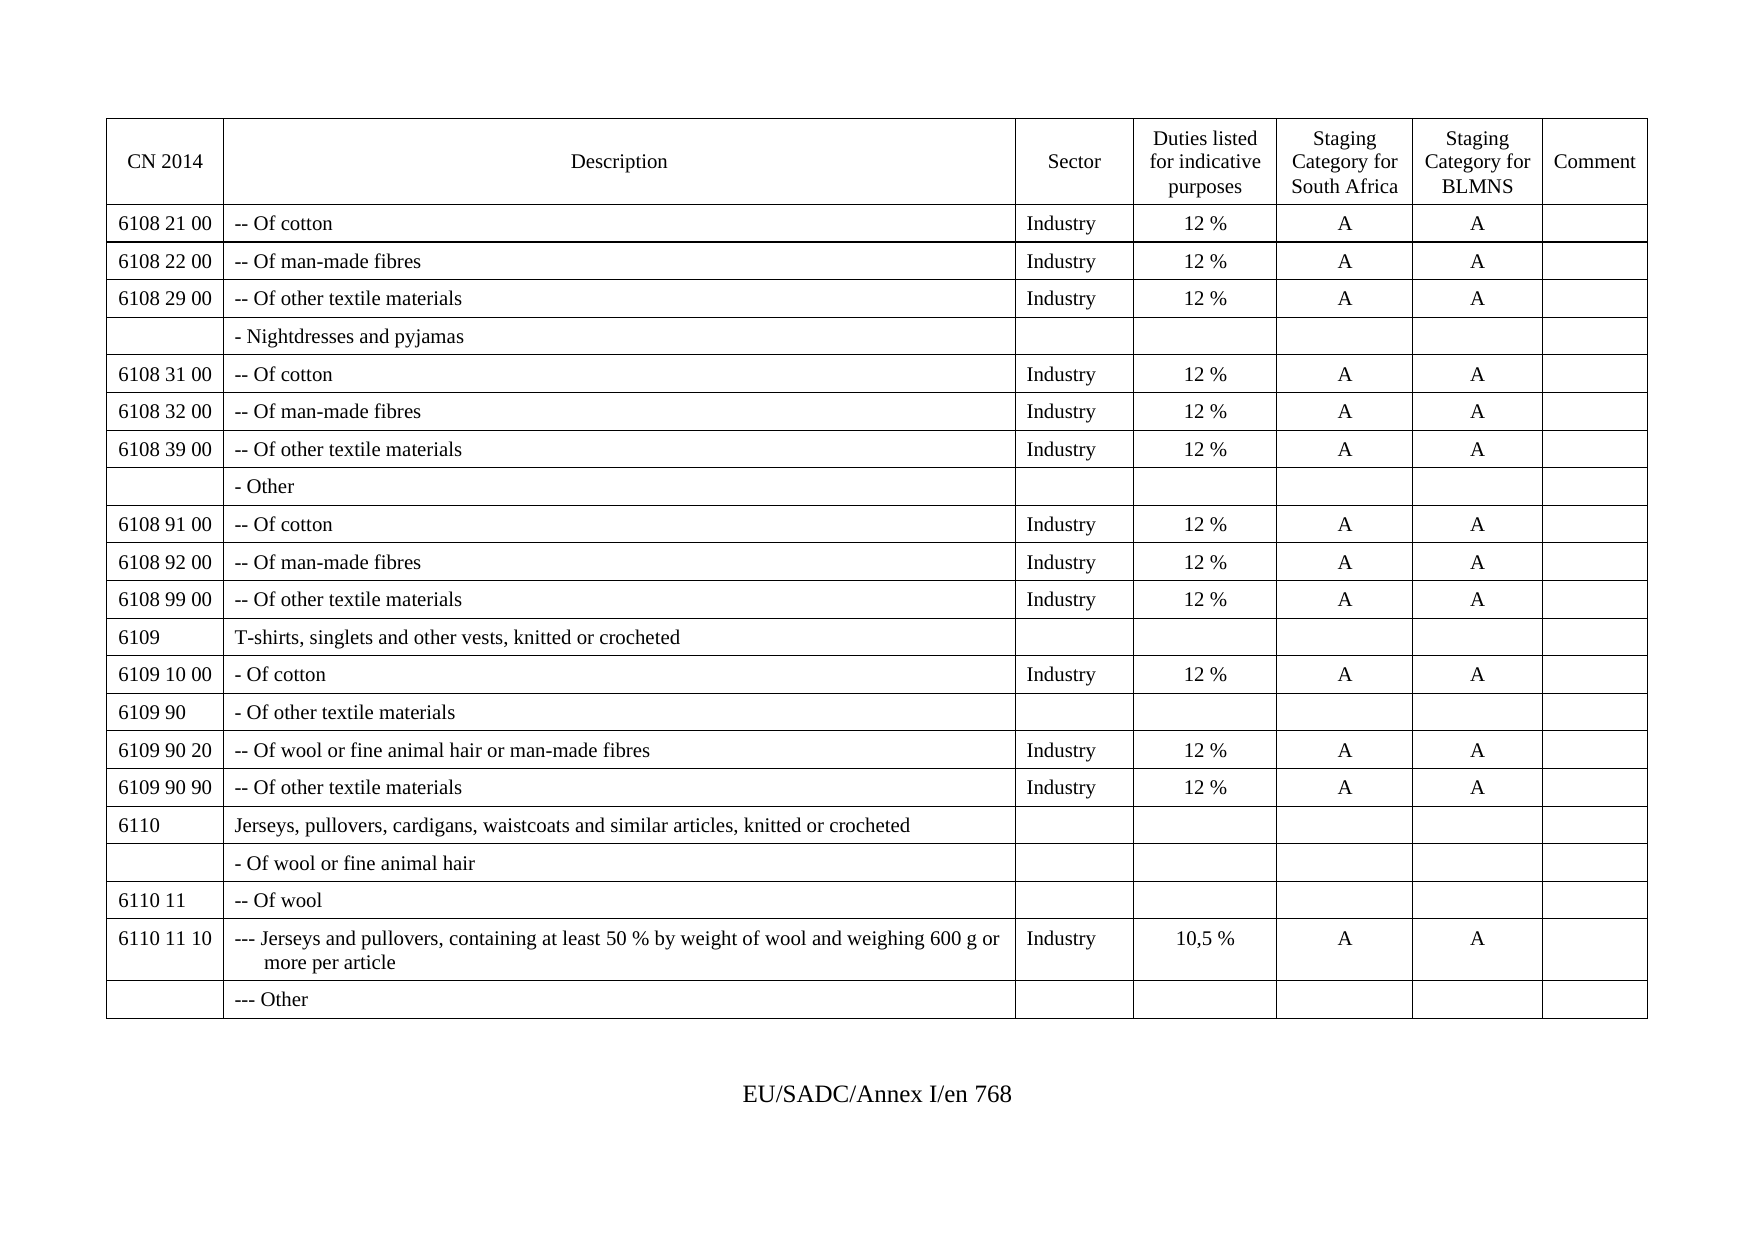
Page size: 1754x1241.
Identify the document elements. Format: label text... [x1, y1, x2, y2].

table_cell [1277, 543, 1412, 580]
table_header Comment [1543, 119, 1647, 204]
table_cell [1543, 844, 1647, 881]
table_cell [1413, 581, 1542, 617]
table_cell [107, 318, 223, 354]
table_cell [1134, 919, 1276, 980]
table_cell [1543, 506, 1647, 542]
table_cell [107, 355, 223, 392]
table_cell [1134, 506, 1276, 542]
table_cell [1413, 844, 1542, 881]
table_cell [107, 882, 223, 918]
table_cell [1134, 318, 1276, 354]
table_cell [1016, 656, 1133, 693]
table_header Staging Category for BLMNS [1413, 119, 1542, 204]
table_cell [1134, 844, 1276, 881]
table_header Staging Category for South Africa [1277, 119, 1412, 204]
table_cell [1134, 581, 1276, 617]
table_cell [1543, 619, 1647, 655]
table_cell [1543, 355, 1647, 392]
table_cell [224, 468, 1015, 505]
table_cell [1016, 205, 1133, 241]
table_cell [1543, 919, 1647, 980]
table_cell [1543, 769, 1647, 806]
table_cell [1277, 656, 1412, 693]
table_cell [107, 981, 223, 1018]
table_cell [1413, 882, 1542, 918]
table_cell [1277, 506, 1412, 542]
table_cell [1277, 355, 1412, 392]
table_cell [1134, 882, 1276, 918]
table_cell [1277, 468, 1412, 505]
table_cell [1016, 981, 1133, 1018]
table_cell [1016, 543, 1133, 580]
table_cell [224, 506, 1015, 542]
table_header CN 2014 [107, 119, 223, 204]
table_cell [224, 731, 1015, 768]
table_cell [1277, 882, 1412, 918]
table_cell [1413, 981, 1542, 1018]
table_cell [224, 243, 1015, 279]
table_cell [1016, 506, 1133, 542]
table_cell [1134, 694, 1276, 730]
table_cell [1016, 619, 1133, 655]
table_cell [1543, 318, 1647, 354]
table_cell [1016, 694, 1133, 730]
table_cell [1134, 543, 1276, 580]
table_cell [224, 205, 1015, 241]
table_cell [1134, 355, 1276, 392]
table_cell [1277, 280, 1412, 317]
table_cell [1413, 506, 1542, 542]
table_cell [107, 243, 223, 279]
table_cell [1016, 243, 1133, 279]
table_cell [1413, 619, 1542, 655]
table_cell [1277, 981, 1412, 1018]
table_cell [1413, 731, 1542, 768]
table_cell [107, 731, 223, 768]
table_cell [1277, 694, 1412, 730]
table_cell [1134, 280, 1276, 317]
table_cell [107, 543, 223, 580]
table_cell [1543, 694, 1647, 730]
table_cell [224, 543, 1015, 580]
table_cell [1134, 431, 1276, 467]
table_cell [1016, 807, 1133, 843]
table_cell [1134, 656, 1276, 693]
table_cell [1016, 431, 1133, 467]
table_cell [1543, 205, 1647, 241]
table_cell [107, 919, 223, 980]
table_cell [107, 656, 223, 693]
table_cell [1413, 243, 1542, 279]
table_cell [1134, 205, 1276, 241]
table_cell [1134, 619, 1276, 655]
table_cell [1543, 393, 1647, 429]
table_header Sector [1016, 119, 1133, 204]
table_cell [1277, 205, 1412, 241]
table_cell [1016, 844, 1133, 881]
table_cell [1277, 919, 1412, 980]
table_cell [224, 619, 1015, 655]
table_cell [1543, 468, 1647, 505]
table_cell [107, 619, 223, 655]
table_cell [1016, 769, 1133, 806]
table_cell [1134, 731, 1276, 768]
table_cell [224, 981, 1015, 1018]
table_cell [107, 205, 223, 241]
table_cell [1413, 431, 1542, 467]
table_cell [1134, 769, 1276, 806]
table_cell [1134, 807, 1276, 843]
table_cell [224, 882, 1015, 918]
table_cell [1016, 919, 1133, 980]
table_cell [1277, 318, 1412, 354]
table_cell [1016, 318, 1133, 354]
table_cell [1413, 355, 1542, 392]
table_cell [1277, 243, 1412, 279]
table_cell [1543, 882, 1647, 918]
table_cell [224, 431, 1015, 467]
table_header Description [224, 119, 1015, 204]
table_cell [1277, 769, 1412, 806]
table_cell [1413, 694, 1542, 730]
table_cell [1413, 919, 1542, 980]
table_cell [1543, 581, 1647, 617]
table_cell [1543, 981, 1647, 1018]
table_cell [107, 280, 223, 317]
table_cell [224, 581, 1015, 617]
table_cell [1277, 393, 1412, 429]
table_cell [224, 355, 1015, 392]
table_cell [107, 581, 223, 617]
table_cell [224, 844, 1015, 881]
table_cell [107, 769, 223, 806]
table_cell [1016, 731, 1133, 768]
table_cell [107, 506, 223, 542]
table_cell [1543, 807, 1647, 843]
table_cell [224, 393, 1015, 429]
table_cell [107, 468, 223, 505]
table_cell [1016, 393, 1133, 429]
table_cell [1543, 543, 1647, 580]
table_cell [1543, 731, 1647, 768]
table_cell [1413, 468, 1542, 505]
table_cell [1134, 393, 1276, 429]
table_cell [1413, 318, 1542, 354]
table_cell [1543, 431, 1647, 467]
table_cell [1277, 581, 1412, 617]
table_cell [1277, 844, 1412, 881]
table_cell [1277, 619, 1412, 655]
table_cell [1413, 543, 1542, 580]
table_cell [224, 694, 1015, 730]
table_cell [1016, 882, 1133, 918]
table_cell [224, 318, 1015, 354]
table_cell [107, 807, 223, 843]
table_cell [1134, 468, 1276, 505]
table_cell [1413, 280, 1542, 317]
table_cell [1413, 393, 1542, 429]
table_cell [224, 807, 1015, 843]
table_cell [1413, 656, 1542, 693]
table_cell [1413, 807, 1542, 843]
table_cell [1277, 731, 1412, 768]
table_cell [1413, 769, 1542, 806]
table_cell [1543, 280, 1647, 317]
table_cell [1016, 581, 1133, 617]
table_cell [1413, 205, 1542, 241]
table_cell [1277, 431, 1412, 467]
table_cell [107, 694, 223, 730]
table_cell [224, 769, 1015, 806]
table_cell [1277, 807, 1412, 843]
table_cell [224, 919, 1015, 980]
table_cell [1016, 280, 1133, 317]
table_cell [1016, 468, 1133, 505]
table_header Duties listed for indicative purposes [1134, 119, 1276, 204]
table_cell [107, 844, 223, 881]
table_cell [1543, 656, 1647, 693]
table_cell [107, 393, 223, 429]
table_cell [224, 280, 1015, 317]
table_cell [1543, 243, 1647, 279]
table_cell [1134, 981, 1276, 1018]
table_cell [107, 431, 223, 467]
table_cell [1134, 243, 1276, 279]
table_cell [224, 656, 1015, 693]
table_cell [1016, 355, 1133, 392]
